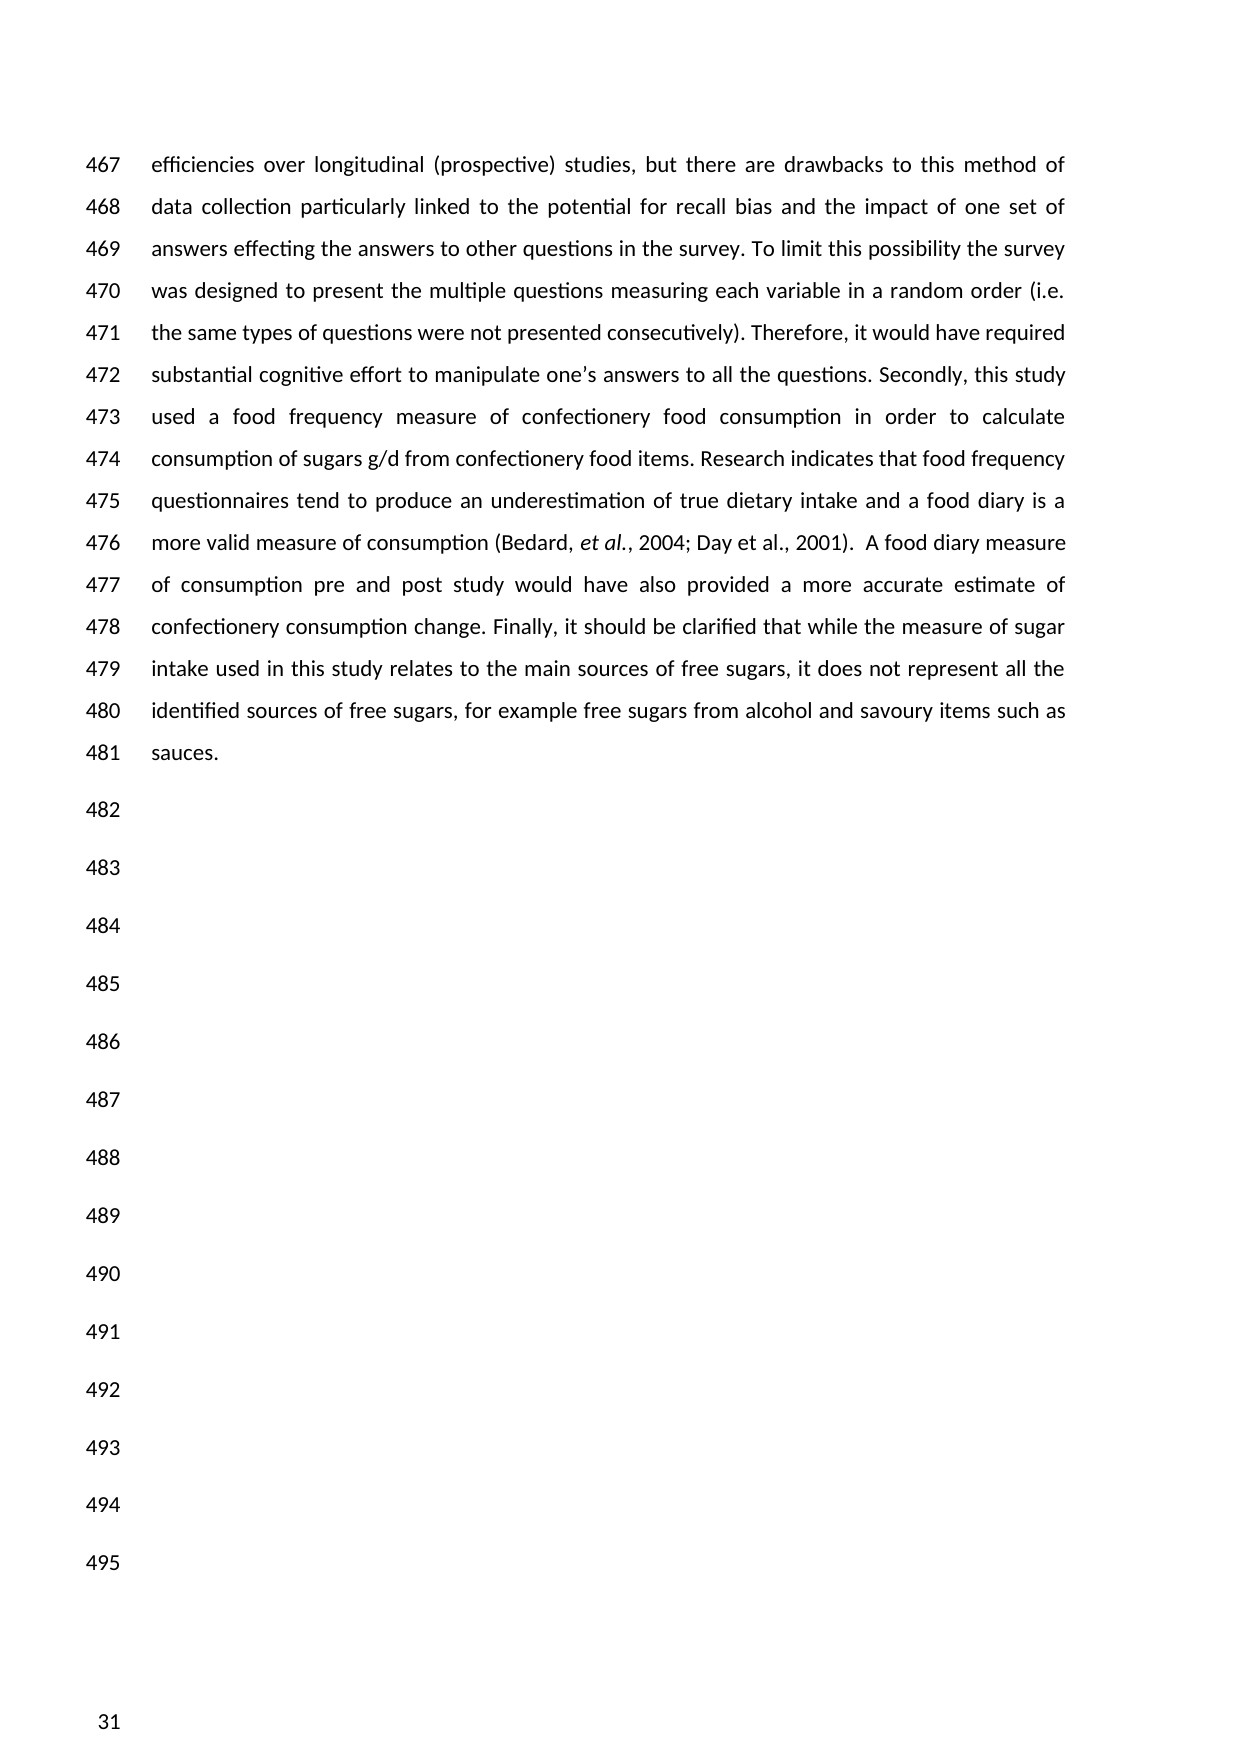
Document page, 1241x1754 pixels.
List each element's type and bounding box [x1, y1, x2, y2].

text [150, 150, 1067, 766]
